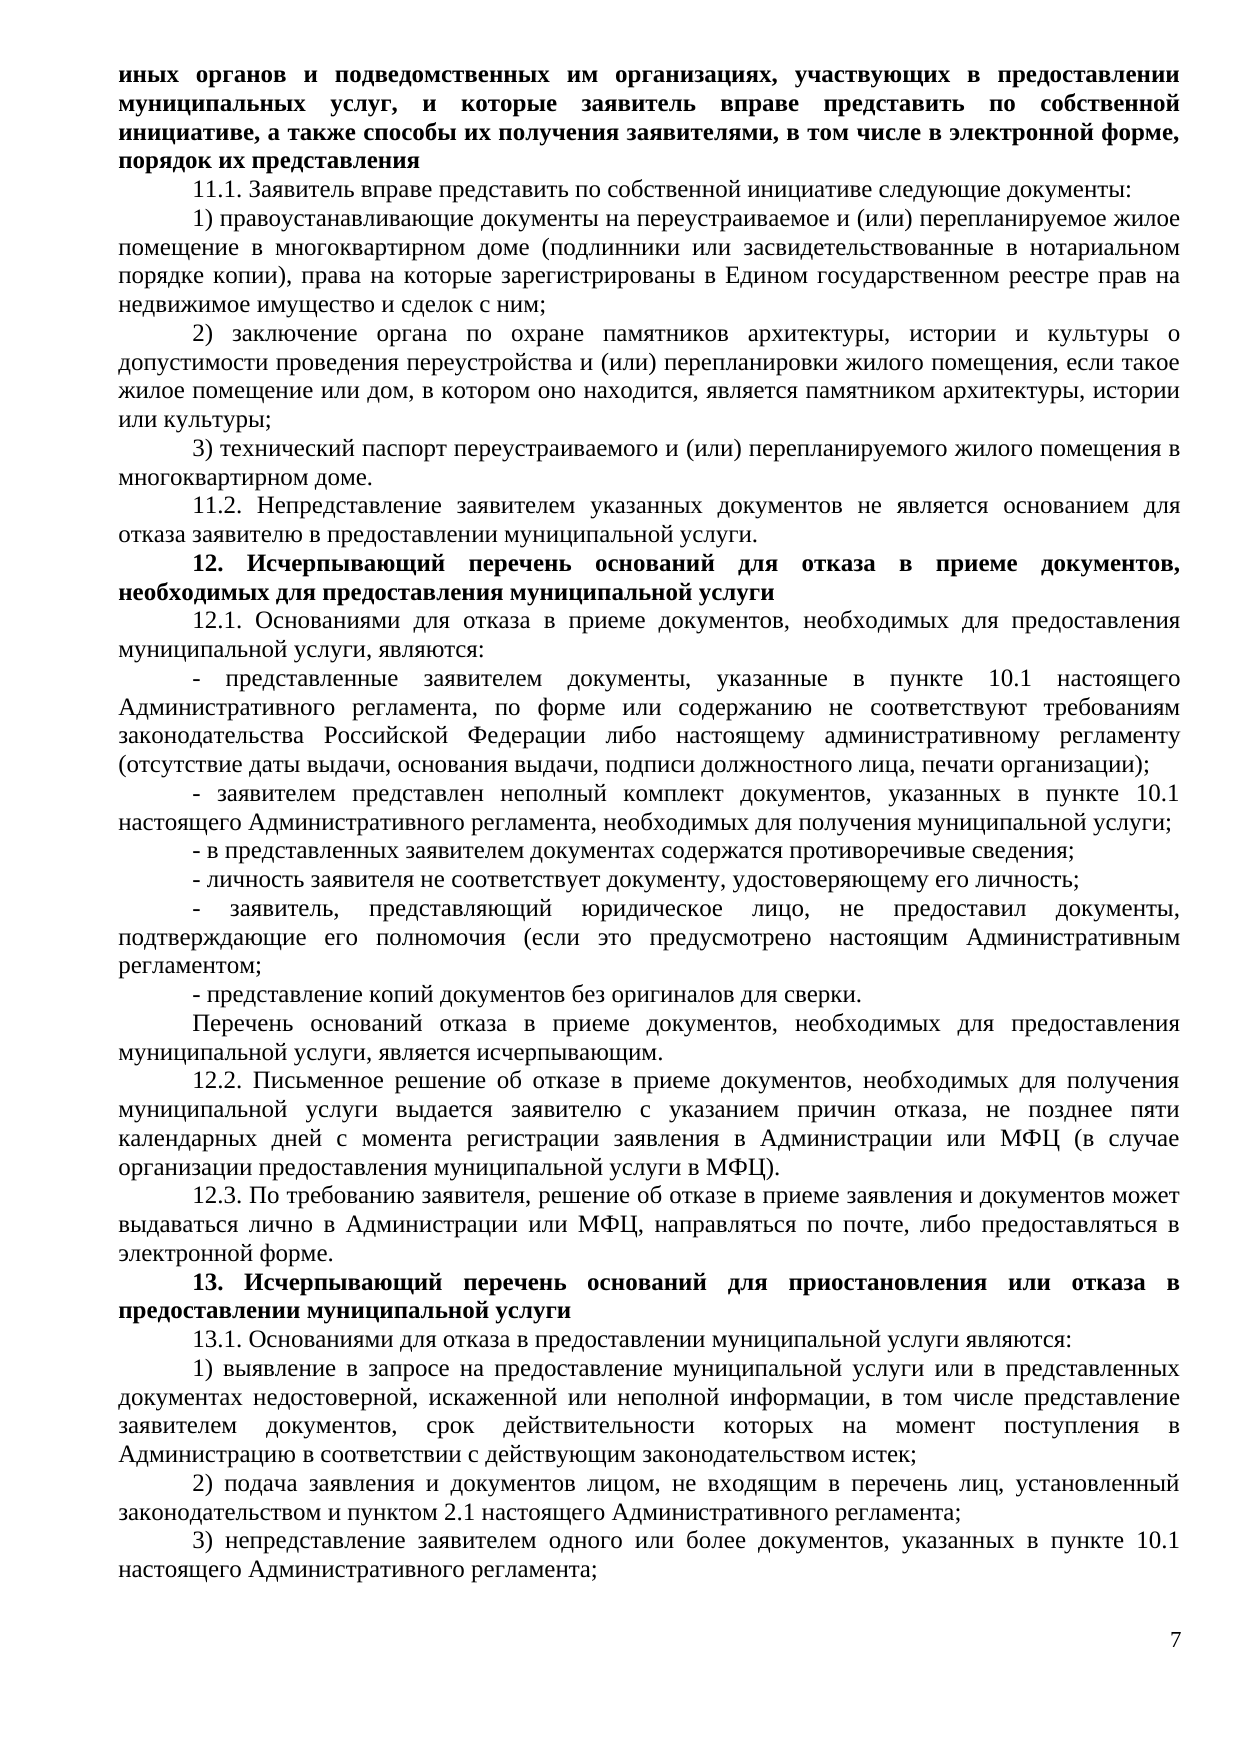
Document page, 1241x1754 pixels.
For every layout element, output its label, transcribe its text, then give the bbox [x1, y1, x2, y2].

text 3) непредставление заявителем одного или более документов, указанных в пункте 10.1 настоящего Административного регламента; [118, 1525, 1181, 1583]
text 12.1. Основаниями для отказа в приеме документов, необходимых для предоставления муниципальной услуги, являются: [118, 605, 1181, 663]
text 12.3. По требованию заявителя, решение об отказе в приеме заявления и документов может выдаваться лично в Администрации или МФЦ, направляться по почте, либо предоставляться в электронной форме. [118, 1180, 1181, 1267]
text 1) правоустанавливающие документы на переустраиваемое и (или) перепланируемое жилое помещение в многоквартирном доме (подлинники или засвидетельствованные в нотариальном порядке копии), права на которые зарегистрированы в Едином государственном реестре прав на недвижимое имущество и сделок с ним; [118, 203, 1181, 318]
text 12.2. Письменное решение об отказе в приеме документов, необходимых для получения муниципальной услуги выдается заявителю с указанием причин отказа, не позднее пяти календарных дней с момента регистрации заявления в Администрации или МФЦ (в случае организации предоставления муниципальной услуги в МФЦ). [118, 1065, 1181, 1180]
text 2) подача заявления и документов лицом, не входящим в перечень лиц, установленный законодательством и пунктом 2.1 настоящего Административного регламента; [118, 1468, 1181, 1525]
text 2) заключение органа по охране памятников архитектуры, истории и культуры о допустимости проведения переустройства и (или) перепланировки жилого помещения, если такое жилое помещение или дом, в котором оно находится, является памятником архитектуры, истории или культуры; [118, 318, 1181, 433]
text - представленные заявителем документы, указанные в пункте 10.1 настоящего Административного регламента, по форме или содержанию не соответствуют требованиям законодательства Российской Федерации либо настоящему административному регламенту (отсутствие даты выдачи, основания выдачи, подписи должностного лица, печати организации); [118, 663, 1181, 778]
text - заявитель, представляющий юридическое лицо, не предоставил документы, подтверждающие его полномочия (если это предусмотрено настоящим Административным регламентом; [118, 893, 1181, 979]
text - заявителем представлен неполный комплект документов, указанных в пункте 10.1 настоящего Административного регламента, необходимых для получения муниципальной услуги; [118, 778, 1181, 835]
text Перечень оснований отказа в приеме документов, необходимых для предоставления муниципальной услуги, является исчерпывающим. [118, 1008, 1181, 1065]
text 11.1. Заявитель вправе представить по собственной инициативе следующие документы: [118, 174, 1181, 203]
text 13. Исчерпывающий перечень оснований для приостановления или отказа в предоставлении муниципальной услуги [118, 1267, 1181, 1324]
text 3) технический паспорт переустраиваемого и (или) перепланируемого жилого помещения в многоквартирном доме. [118, 433, 1181, 490]
text 11.2. Непредставление заявителем указанных документов не является основанием для отказа заявителю в предоставлении муниципальной услуги. [118, 490, 1181, 548]
text - в представленных заявителем документах содержатся противоречивые сведения; [118, 835, 1181, 864]
text - представление копий документов без оригиналов для сверки. [118, 979, 1181, 1008]
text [118, 59, 1181, 174]
text - личность заявителя не соответствует документу, удостоверяющему его личность; [118, 864, 1181, 893]
text 12. Исчерпывающий перечень оснований для отказа в приеме документов, необходимых для предоставления муниципальной услуги [118, 548, 1181, 605]
text 13.1. Основаниями для отказа в предоставлении муниципальной услуги являются: [118, 1324, 1181, 1353]
text 1) выявление в запросе на предоставление муниципальной услуги или в представленных документах недостоверной, искаженной или неполной информации, в том числе представление заявителем документов, срок действительности которых на момент поступления в Администрацию в соответствии с действующим законодательством истек; [118, 1353, 1181, 1468]
